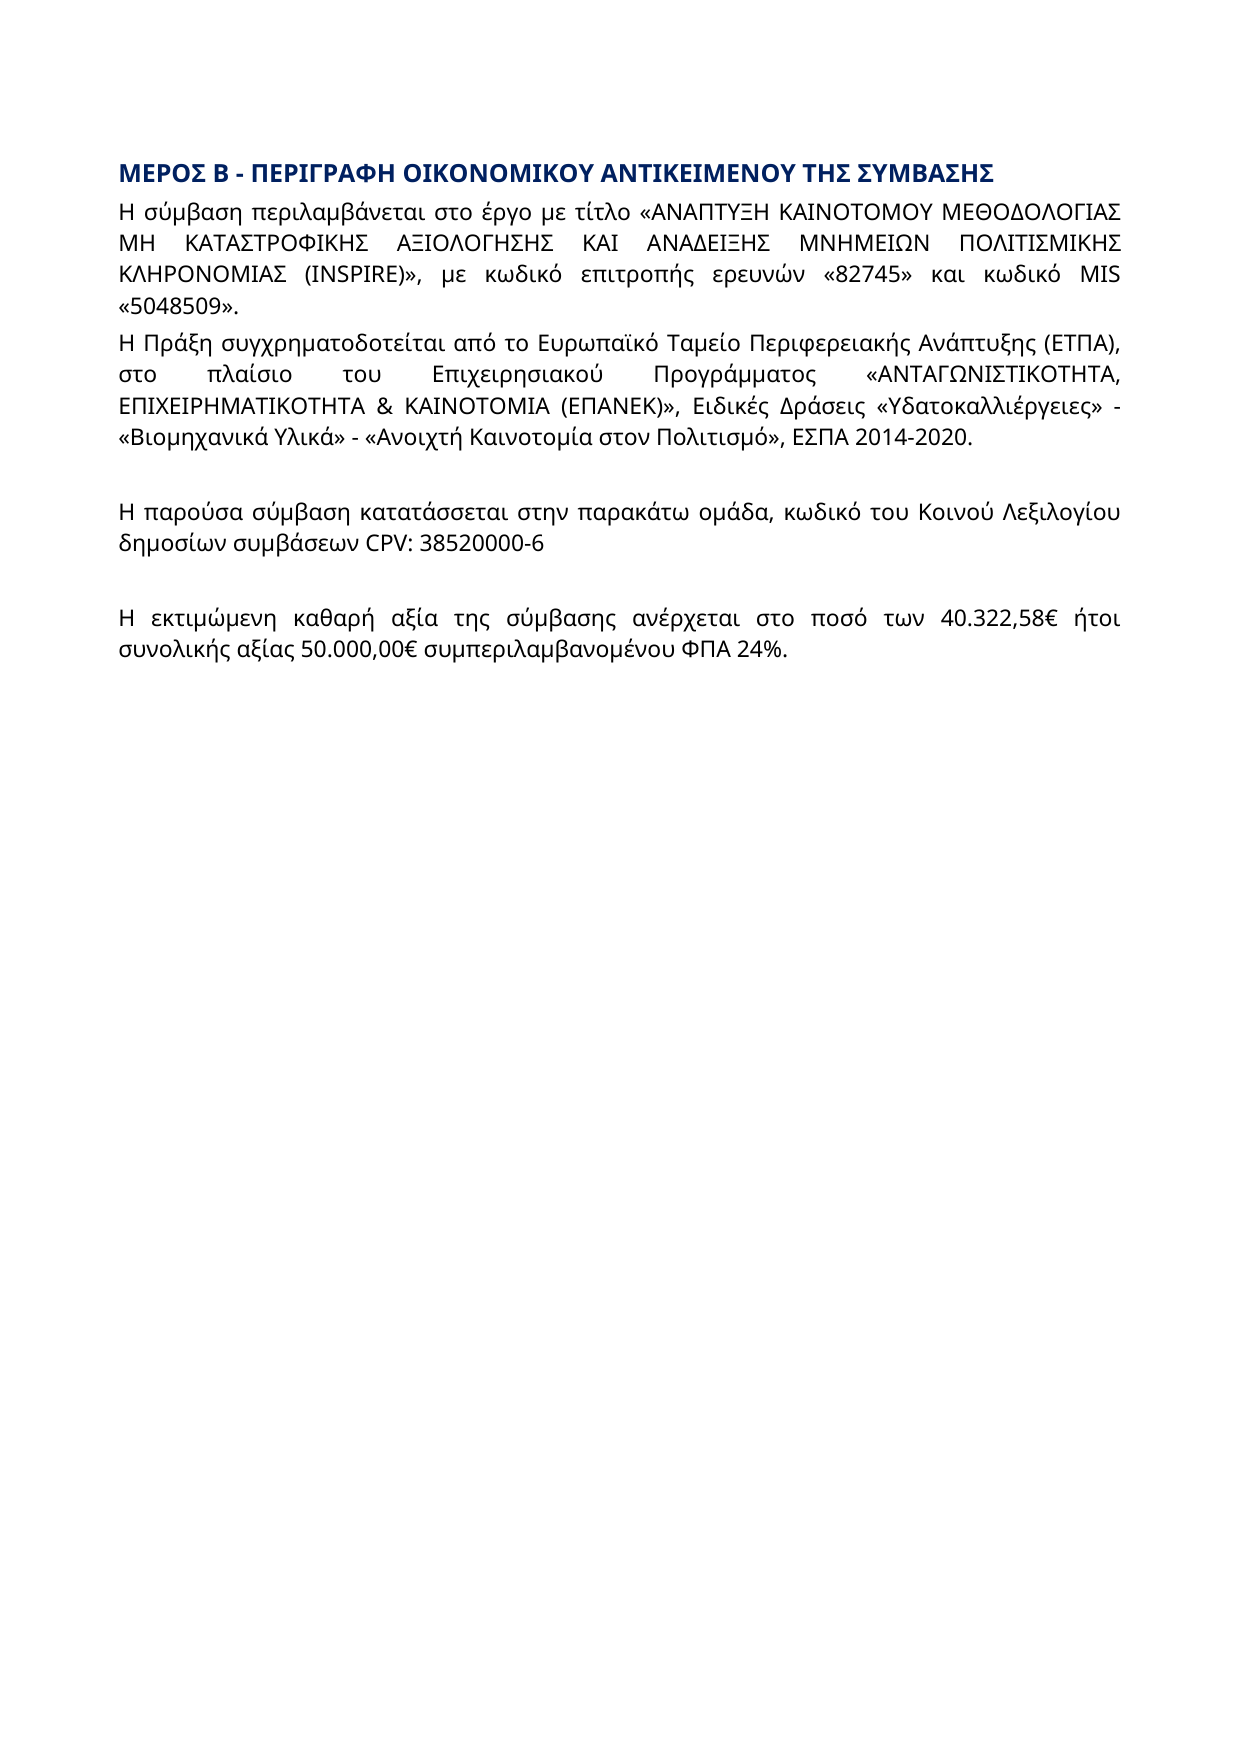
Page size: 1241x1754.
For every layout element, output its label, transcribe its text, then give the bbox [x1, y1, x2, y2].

text Η εκτιμώμενη καθαρή αξία της σύμβασης ανέρχεται στο ποσό των 40.322,58€ ήτοι συνολικής αξίας 50.000,00€ συμπεριλαμβανομένου ΦΠΑ 24%. [118, 602, 1122, 665]
text Η Πράξη συγχρηματοδοτείται από το Ευρωπαϊκό Ταμείο Περιφερειακής Ανάπτυξης (ΕΤΠΑ), στο πλαίσιο του Επιχειρησιακού Προγράμματος «ΑΝΤΑΓΩΝΙΣΤΙΚΟΤΗΤΑ, ΕΠΙΧΕΙΡΗΜΑΤΙΚΟΤΗΤΑ & ΚΑΙΝΟΤΟΜΙΑ (ΕΠΑΝΕΚ)», Ειδικές Δράσεις «Υδατοκαλλιέργειες» - «Βιομηχανικά Υλικά» - «Ανοιχτή Καινοτομία στον Πολιτισμό», ΕΣΠΑ 2014-2020. [118, 327, 1122, 452]
text ΜΕΡΟΣ Β - ΠΕΡΙΓΡΑΦΗ ΟΙΚΟΝΟΜΙΚΟΥ ΑΝΤΙΚΕΙΜΕΝΟΥ ΤΗΣ ΣΥΜΒΑΣΗΣ [118, 156, 1122, 190]
text Η σύμβαση περιλαμβάνεται στο έργο με τίτλο «ΑΝΑΠΤΥΞΗ ΚΑΙΝΟΤΟΜΟΥ ΜΕΘΟΔΟΛΟΓΙΑΣ ΜΗ ΚΑΤΑΣΤΡΟΦΙΚΗΣ ΑΞΙΟΛΟΓΗΣΗΣ ΚΑΙ ΑΝΑΔΕΙΞΗΣ ΜΝΗΜΕΙΩΝ ΠΟΛΙΤΙΣΜΙΚΗΣ ΚΛΗΡΟΝΟΜΙΑΣ (INSPIRE)», με κωδικό επιτροπής ερευνών «82745» και κωδικό MIS «5048509». [118, 196, 1122, 321]
text Η παρούσα σύμβαση κατατάσσεται στην παρακάτω ομάδα, κωδικό του Κοινού Λεξιλογίου δημοσίων συμβάσεων CPV: 38520000-6 [118, 496, 1122, 558]
